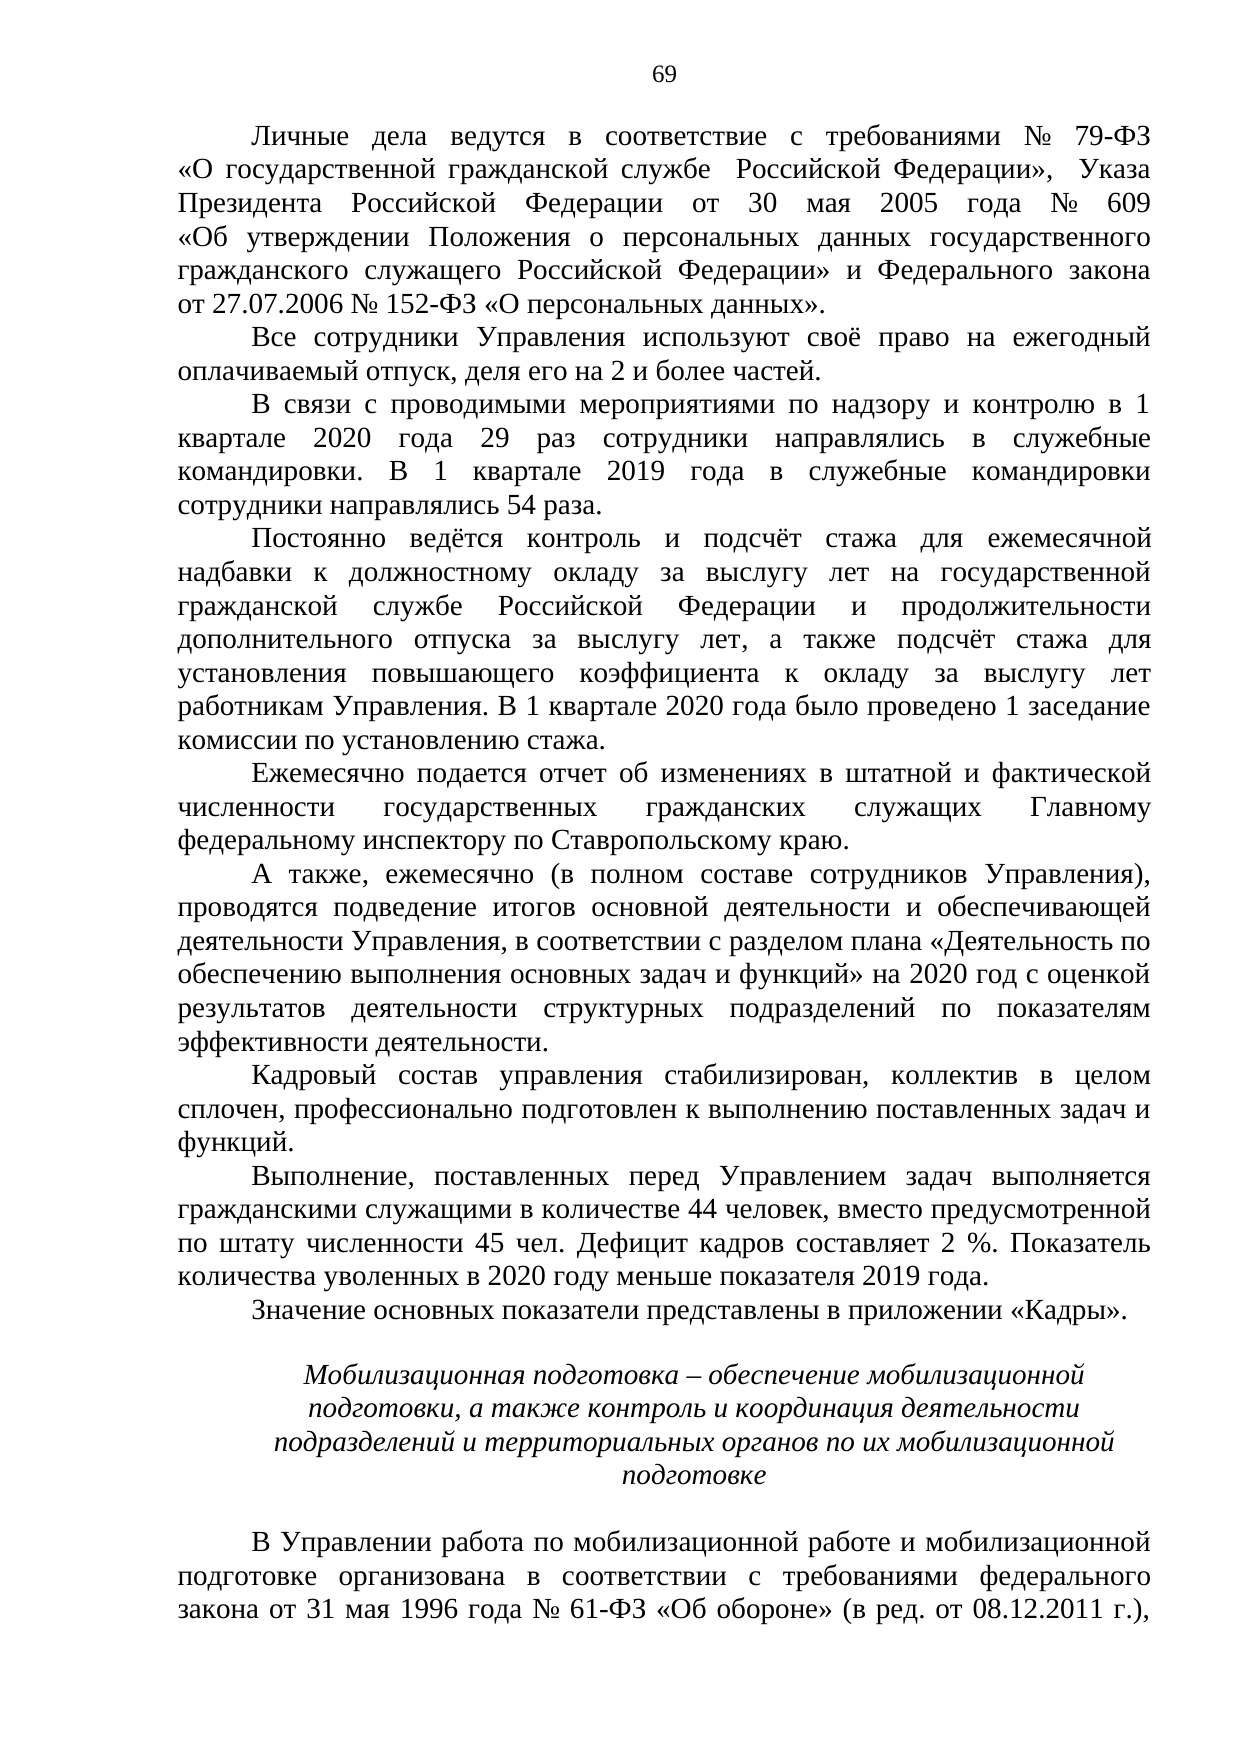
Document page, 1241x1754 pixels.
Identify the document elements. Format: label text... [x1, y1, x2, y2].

text В связи с проводимыми мероприятиями по надзору и контролю в 1 квартале 2020 года 29 раз сотрудники направлялись в служебные командировки. В 1 квартале 2019 года в служебные командировки сотрудники направлялись 54 раза. [177, 386, 1152, 521]
text Мобилизационная подготовка – обеспечение мобилизационной подготовки, а также контроль и координация деятельности подразделений и территориальных органов по их мобилизационной подготовке [236, 1357, 1152, 1491]
text Значение основных показатели представлены в приложении «Кадры». [177, 1292, 1152, 1326]
text Выполнение, поставленных перед Управлением задач выполняется гражданскими служащими в количестве 44 человек, вместо предусмотренной по штату численности 45 чел. Дефицит кадров составляет 2 %. Показатель количества уволенных в 2020 году меньше показателя 2019 года. [177, 1158, 1152, 1292]
text Кадровый состав управления стабилизирован, коллектив в целом сплочен, профессионально подготовлен к выполнению поставленных задач и функций. [177, 1057, 1152, 1158]
text Постоянно ведётся контроль и подсчёт стажа для ежемесячной надбавки к должностному окладу за выслугу лет на государственной гражданской службе Российской Федерации и продолжительности дополнительного отпуска за выслугу лет, а также подсчёт стажа для установления повышающего коэффициента к окладу за выслугу лет работникам Управления. В 1 квартале 2020 года было проведено 1 заседание комиссии по установлению стажа. [177, 521, 1152, 755]
text Ежемесячно подается отчет об изменениях в штатной и фактической численности государственных гражданских служащих Главному федеральному инспектору по Ставропольскому краю. [177, 755, 1152, 856]
text А также, ежемесячно (в полном составе сотрудников Управления), проводятся подведение итогов основной деятельности и обеспечивающей деятельности Управления, в соответствии с разделом плана «Деятельность по обеспечению выполнения основных задач и функций» на 2020 год с оценкой результатов деятельности структурных подразделений по показателям эффективности деятельности. [177, 856, 1152, 1057]
text Все сотрудники Управления используют своё право на ежегодный оплачиваемый отпуск, деля его на 2 и более частей. [177, 319, 1152, 386]
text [177, 1524, 1152, 1625]
text Личные дела ведутся в соответствие с требованиями № 79-ФЗ «О государственной гражданской службе Российской Федерации», Указа Президента Российской Федерации от 30 мая 2005 года № 609 «Об утверждении Положения о персональных данных государственного гражданского служащего Российской Федерации» и Федерального закона от 27.07.2006 № 152-ФЗ «О персональных данных». [177, 118, 1152, 319]
